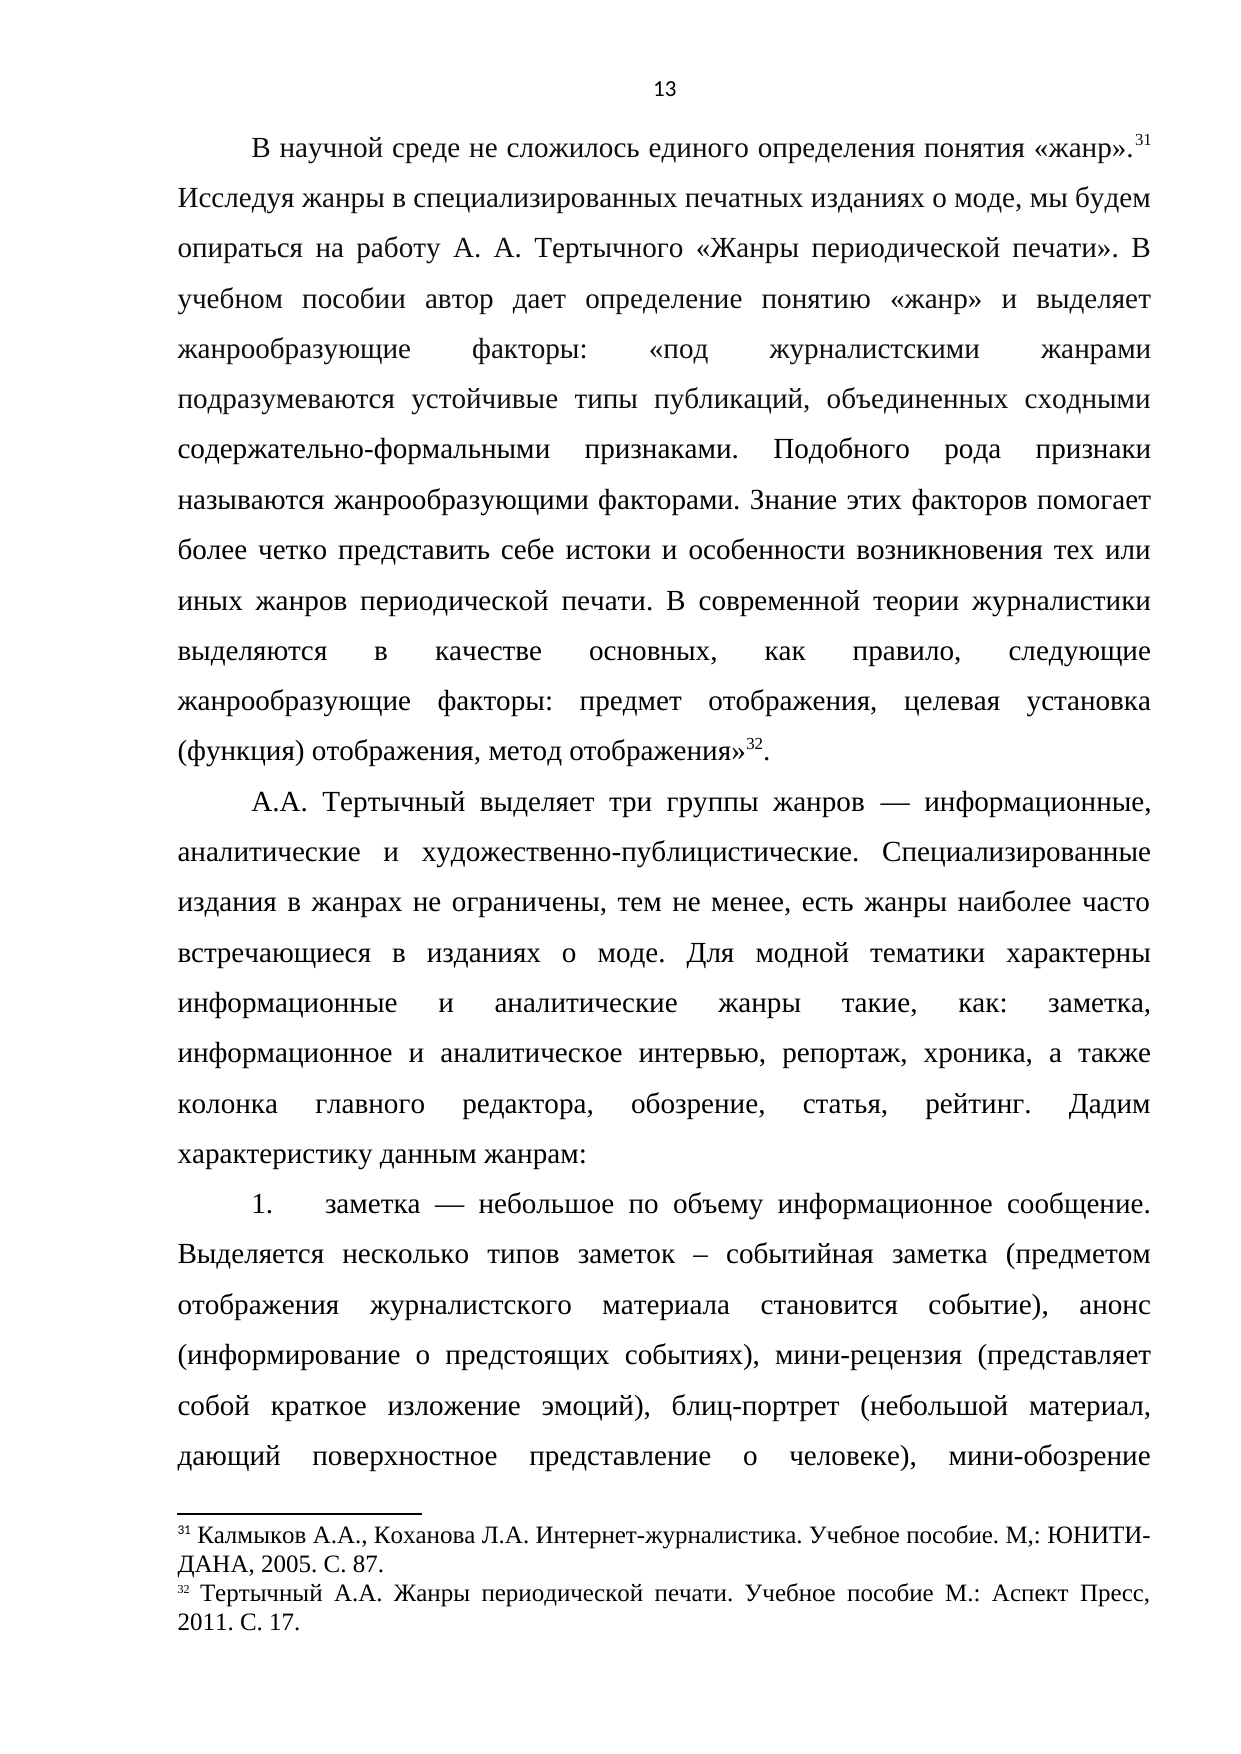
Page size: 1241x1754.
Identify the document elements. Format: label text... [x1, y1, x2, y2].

text А.А. Тертычный выделяет три группы жанров — информационные, аналитические и художественно-публицистические. Специализированные издания в жанрах не ограничены, тем не менее, есть жанры наиболее часто встречающиеся в изданиях о моде. Для модной тематики характерны информационные и аналитические жанры такие, как: заметка, информационное и аналитическое интервью, репортаж, хроника, а также колонка главного редактора, обозрение, статья, рейтинг. Дадим характеристику данным жанрам: [177, 784, 1152, 1169]
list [177, 1186, 1152, 1471]
text В научной среде не сложилось единого определения понятия «жанр». Исследуя жанры в специализированных печатных изданиях о моде, мы будем опираться на работу А. А. Тертычного «Жанры периодической печати». В учебном пособии автор дает определение понятию «жанр» и выделяет жанрообразующие факторы: «под журналистскими жанрами подразумеваются устойчивые типы публикаций, объединенных сходными содержательно-формальными признаками. Подобного рода признаки называются жанрообразующими факторами. Знание этих факторов помогает более четко представить себе истоки и особенности возникновения тех или иных жанров периодической печати. В современной теории журналистики выделяются в качестве основных, как правило, следующие жанрообразующие факторы: предмет отображения, целевая установка (функция) отображения, метод отображения». [177, 130, 1152, 767]
